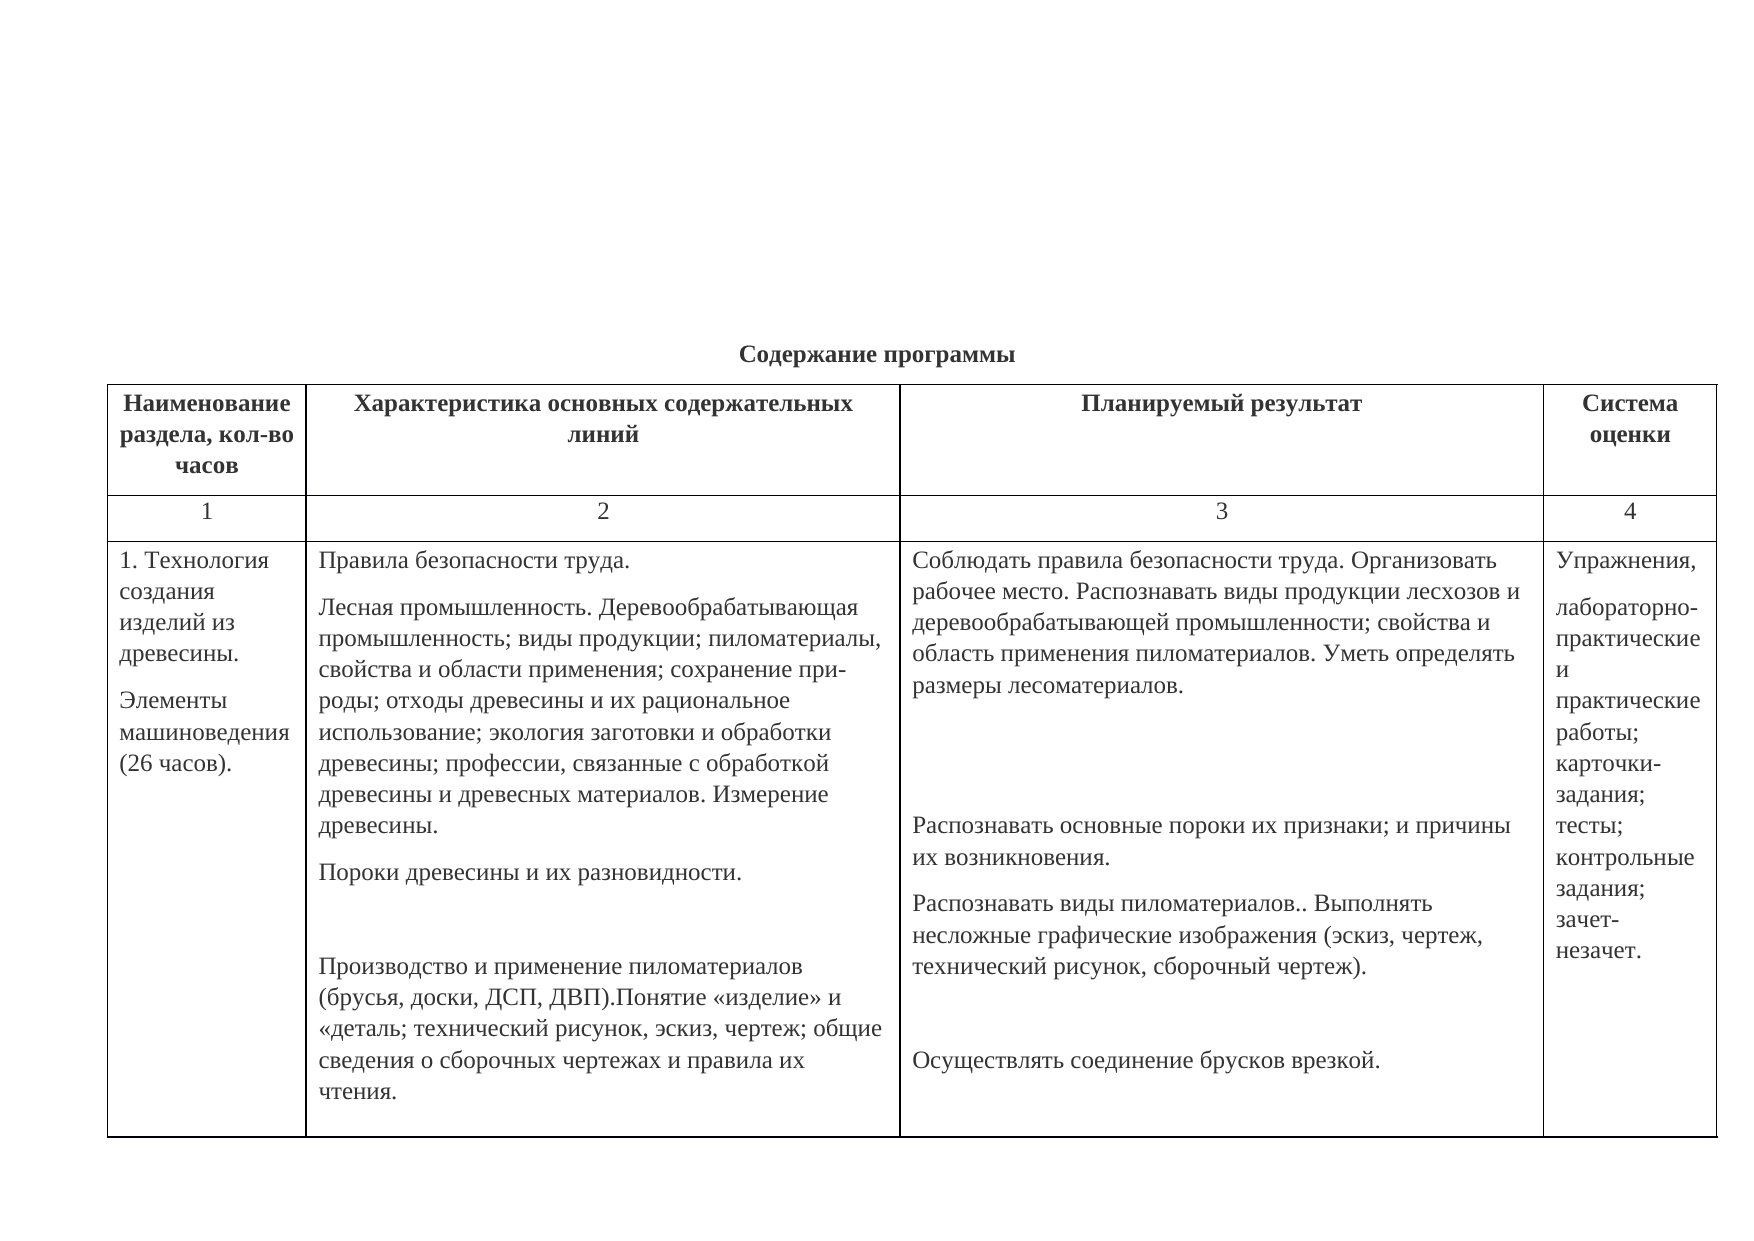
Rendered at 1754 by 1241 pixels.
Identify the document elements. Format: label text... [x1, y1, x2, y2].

table_header Система оценки [1544, 385, 1716, 495]
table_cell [307, 542, 899, 1136]
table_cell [1544, 542, 1716, 1136]
table_header Наименование раздела, кол-во часов [108, 385, 305, 495]
table_cell 2 [307, 496, 899, 541]
table_header Характеристика основных содержательных линий [307, 385, 899, 495]
table_cell 3 [901, 496, 1543, 541]
table_cell 1 [108, 496, 305, 541]
table_cell 4 [1544, 496, 1716, 541]
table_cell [901, 542, 1543, 1136]
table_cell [108, 542, 305, 1136]
text Содержание программы [118, 337, 1636, 368]
table_header Планируемый результат [901, 385, 1543, 495]
